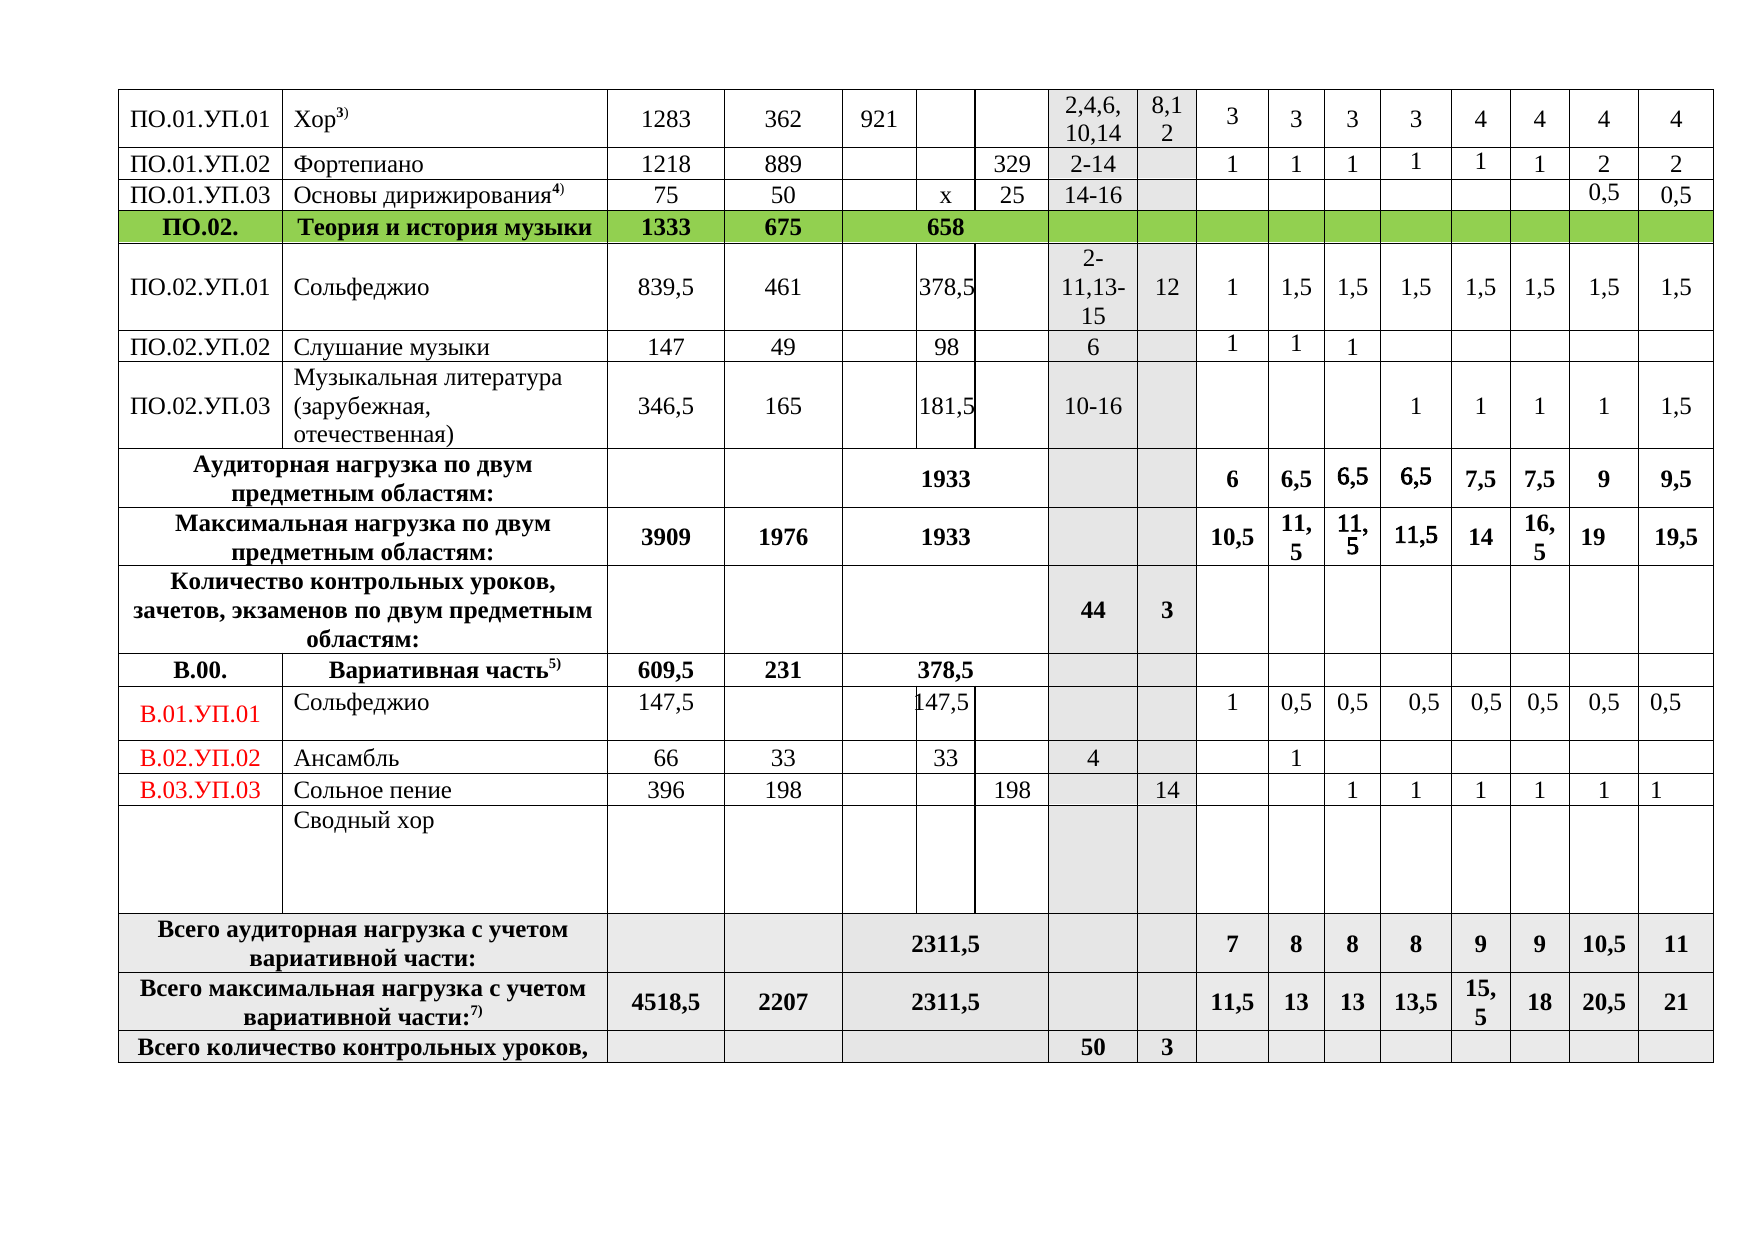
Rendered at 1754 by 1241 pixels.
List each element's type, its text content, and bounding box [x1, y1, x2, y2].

table_cell 15,5 [1452, 973, 1510, 1030]
table_cell [1639, 331, 1713, 361]
table_cell 25 [976, 180, 1048, 210]
table_cell 7,5 [1511, 449, 1569, 507]
table_cell [1639, 211, 1713, 242]
table_cell 10,5 [1197, 508, 1268, 565]
table_cell [725, 1031, 842, 1062]
table_cell 14 [1138, 774, 1196, 804]
table_cell [1049, 973, 1137, 1030]
table_cell  [1570, 180, 1638, 210]
table_cell 839,5 [608, 244, 724, 330]
table_cell [976, 806, 1048, 913]
table_cell [1049, 508, 1137, 565]
table_cell В.01.УП.01 [119, 687, 282, 740]
table_cell 1 [1325, 331, 1380, 361]
table_cell Сольфеджио [283, 244, 607, 330]
table_cell 1333 [608, 211, 724, 242]
table_cell 198 [725, 774, 842, 804]
table_cell  [1452, 148, 1510, 178]
table_cell [1381, 566, 1451, 653]
table_cell [1570, 566, 1638, 653]
table_cell [843, 1031, 1048, 1062]
table_cell 0,5 [1639, 180, 1713, 210]
table_cell [608, 449, 724, 507]
table_cell [1197, 806, 1268, 913]
table_cell [1452, 211, 1510, 242]
table_cell  [1325, 508, 1380, 565]
table_cell [1452, 180, 1510, 210]
table_cell 1 [1269, 741, 1324, 773]
table_cell [843, 244, 916, 330]
table_cell 2-14 [1049, 148, 1137, 178]
table_cell 147,5 [917, 687, 974, 740]
table_cell В.02.УП.02 [119, 741, 282, 773]
table_cell 1,5 [1452, 244, 1510, 330]
table_cell 165 [725, 362, 842, 448]
table_cell [725, 449, 842, 507]
table_cell  [1381, 449, 1451, 507]
table_cell [1325, 741, 1380, 773]
table_cell 1 [1269, 148, 1324, 178]
table_cell [725, 806, 842, 913]
table_cell [608, 914, 724, 972]
table_cell ПО.02.УП.01 [119, 244, 282, 330]
table_cell  [1197, 90, 1268, 147]
table_cell 362 [725, 90, 842, 147]
table_cell 19 [1570, 508, 1638, 565]
table_cell 921 [843, 90, 916, 147]
table_cell 16,5 [1511, 508, 1569, 565]
table_cell [843, 331, 916, 361]
table_cell 33 [725, 741, 842, 773]
table_cell [1197, 362, 1268, 448]
table_cell [843, 774, 916, 804]
table_cell 8 [1381, 914, 1451, 972]
table_cell 3 [1269, 90, 1324, 147]
table_cell [1452, 654, 1510, 686]
table_cell [1049, 914, 1137, 972]
table_cell [725, 687, 842, 740]
table_cell [1138, 362, 1196, 448]
table_cell 6 [1197, 449, 1268, 507]
table_cell 1 [1570, 774, 1638, 804]
table_cell 8,12 [1138, 90, 1196, 147]
table_cell ПО.02.УП.02 [119, 331, 282, 361]
table_cell [843, 687, 916, 740]
table_cell [1138, 973, 1196, 1030]
table_cell 1,5 [1325, 244, 1380, 330]
table_cell 396 [608, 774, 724, 804]
table_cell 7 [1197, 914, 1268, 972]
table_cell Количество контрольных уроков, зачетов, экзаменов по двум предметным областям: [119, 566, 607, 653]
table_cell ПО.01.УП.03 [119, 180, 282, 210]
table_cell Фортепиано [283, 148, 607, 178]
table_cell 3 [1138, 566, 1196, 653]
table_cell 1283 [608, 90, 724, 147]
table_cell [1138, 449, 1196, 507]
table_cell [976, 687, 1048, 740]
table_cell [1138, 654, 1196, 686]
table_cell 2 [1570, 148, 1638, 178]
table_cell 346,5 [608, 362, 724, 448]
table_cell 14-16 [1049, 180, 1137, 210]
table_cell [1197, 180, 1268, 210]
table_cell 0,5 [1570, 687, 1638, 740]
table_cell 147 [608, 331, 724, 361]
table_cell [1381, 741, 1451, 773]
table_cell [1511, 806, 1569, 913]
table_cell [917, 774, 974, 804]
table_cell 658 [843, 211, 1048, 242]
table_cell В.03.УП.03 [119, 774, 282, 804]
table_cell 66 [608, 741, 724, 773]
table_cell [1269, 362, 1324, 448]
table_cell Сольное пение [283, 774, 607, 804]
table_cell Вариативная часть5) [283, 654, 607, 686]
table_cell 11,5 [1269, 508, 1324, 565]
table_cell 0,5 [1269, 687, 1324, 740]
table_cell 14 [1452, 508, 1510, 565]
table_cell [1511, 741, 1569, 773]
table_cell [843, 180, 916, 210]
table_cell [1511, 654, 1569, 686]
table_cell 1,5 [1639, 362, 1713, 448]
table_cell 181,5 [917, 362, 974, 448]
table_cell 4 [1639, 90, 1713, 147]
table_cell [976, 90, 1048, 147]
table_cell [1138, 806, 1196, 913]
table_cell  [1381, 508, 1451, 565]
table_cell Аудиторная нагрузка по двум предметным областям: [119, 449, 607, 507]
table_cell [1138, 331, 1196, 361]
table_cell [1269, 211, 1324, 242]
table_cell [1138, 148, 1196, 178]
table_cell  [1197, 331, 1268, 361]
table_cell [1511, 331, 1569, 361]
table_cell [1138, 741, 1196, 773]
table_cell 378,5 [917, 244, 974, 330]
table_cell В.00. [119, 654, 282, 686]
table_cell 1 [1511, 362, 1569, 448]
table_cell [843, 566, 1048, 653]
table_cell 8 [1325, 914, 1380, 972]
table_cell 3909 [608, 508, 724, 565]
table_cell 231 [725, 654, 842, 686]
table_cell [917, 148, 974, 178]
table_cell [917, 90, 974, 147]
table_cell [1269, 180, 1324, 210]
table_cell [1049, 774, 1137, 804]
table_cell [1197, 741, 1268, 773]
table_cell [725, 566, 842, 653]
table_cell 1,5 [1511, 244, 1569, 330]
table_cell 1 [1325, 774, 1380, 804]
table_cell 378,5 [843, 654, 1048, 686]
table_cell 0,5 [1325, 687, 1380, 740]
table_cell Слушание музыки [283, 331, 607, 361]
table_cell 1 [1381, 362, 1451, 448]
table_cell 6,5 [1269, 449, 1324, 507]
table_cell [1639, 1031, 1713, 1062]
table_cell [843, 362, 916, 448]
table_cell [843, 148, 916, 178]
table_cell 4 [1511, 90, 1569, 147]
table_cell 1 [1381, 774, 1451, 804]
table_cell [976, 331, 1048, 361]
table_cell  [1381, 148, 1451, 178]
table_cell [976, 362, 1048, 448]
table_cell Ансамбль [283, 741, 607, 773]
table_cell [843, 741, 916, 773]
table_cell 44 [1049, 566, 1137, 653]
table_cell [1325, 654, 1380, 686]
table_cell 20,5 [1570, 973, 1638, 1030]
table_cell Музыкальная литература (зарубежная, отечественная) [283, 362, 607, 448]
table_cell 3 [1138, 1031, 1196, 1062]
table_cell 11,5 [1197, 973, 1268, 1030]
table_cell [1639, 654, 1713, 686]
table_cell 1933 [843, 508, 1048, 565]
table_cell 6 [1049, 331, 1137, 361]
table_cell 198 [976, 774, 1048, 804]
table_cell 21 [1639, 973, 1713, 1030]
table_cell ПО.02. [119, 211, 282, 242]
table_cell 49 [725, 331, 842, 361]
table_cell [1570, 654, 1638, 686]
table_cell 98 [917, 331, 974, 361]
table_cell [1639, 806, 1713, 913]
table_cell 10-16 [1049, 362, 1137, 448]
table_cell [1269, 1031, 1324, 1062]
table_cell  [1325, 449, 1380, 507]
table_cell [1197, 211, 1268, 242]
table_cell [725, 914, 842, 972]
table_cell [1325, 211, 1380, 242]
table_cell [1049, 654, 1137, 686]
table_cell [1325, 180, 1380, 210]
table_cell 12 [1138, 244, 1196, 330]
table_cell [1570, 1031, 1638, 1062]
table_cell [1570, 331, 1638, 361]
table_cell [1639, 741, 1713, 773]
table_cell 13,5 [1381, 973, 1451, 1030]
table_cell 2,4,6,10,14 [1049, 90, 1137, 147]
table_cell 50 [725, 180, 842, 210]
table_cell [1381, 806, 1451, 913]
table_cell [1452, 1031, 1510, 1062]
table_cell [1197, 654, 1268, 686]
table_cell ПО.02.УП.03 [119, 362, 282, 448]
table_cell 675 [725, 211, 842, 242]
table_cell 11 [1639, 914, 1713, 972]
table_cell [1325, 362, 1380, 448]
table_cell 50 [1049, 1031, 1137, 1062]
table_cell  [1269, 331, 1324, 361]
table_cell [1138, 211, 1196, 242]
table_cell 8 [1269, 914, 1324, 972]
table_cell ПО.01.УП.02 [119, 148, 282, 178]
table_cell 4 [1049, 741, 1137, 773]
table_cell [1197, 566, 1268, 653]
table_cell 4 [1570, 90, 1638, 147]
table_cell 4518,5 [608, 973, 724, 1030]
table_cell 9 [1570, 449, 1638, 507]
table_cell 1 [1511, 148, 1569, 178]
table_cell [1138, 180, 1196, 210]
table_cell 1,5 [1381, 244, 1451, 330]
table_cell Всего аудиторная нагрузка с учетом вариативной части: [119, 914, 607, 972]
table_cell 0,5 [1639, 687, 1713, 740]
table_cell [1381, 211, 1451, 242]
table_cell [1049, 806, 1137, 913]
table_cell Сольфеджио [283, 687, 607, 740]
table_cell 1,5 [1269, 244, 1324, 330]
table_cell 9,5 [1639, 449, 1713, 507]
table_cell 33 [917, 741, 974, 773]
table_cell 10,5 [1570, 914, 1638, 972]
table_cell 2-11,13-15 [1049, 244, 1137, 330]
table_cell [1570, 741, 1638, 773]
table_cell [1452, 331, 1510, 361]
table_cell 2 [1639, 148, 1713, 178]
table_cell [1049, 687, 1137, 740]
table_cell [608, 806, 724, 913]
table_cell 889 [725, 148, 842, 178]
table_cell 75 [608, 180, 724, 210]
table_cell 1 [1197, 244, 1268, 330]
table_cell 461 [725, 244, 842, 330]
table_cell [1511, 1031, 1569, 1062]
table_cell [608, 1031, 724, 1062]
table_cell Всего максимальная нагрузка с учетом вариативной части:7) [119, 973, 607, 1030]
table_cell 19,5 [1639, 508, 1713, 565]
table_cell 1 [1197, 687, 1268, 740]
table_cell [1381, 180, 1451, 210]
table_cell Хор3) [283, 90, 607, 147]
table_cell 0,5 [1452, 687, 1510, 740]
table_cell 1 [1197, 148, 1268, 178]
table_cell [976, 244, 1048, 330]
table_cell 1 [1639, 774, 1713, 804]
table_cell 9 [1452, 914, 1510, 972]
table_cell [976, 741, 1048, 773]
table_cell [1197, 1031, 1268, 1062]
table_cell 2311,5 [843, 973, 1048, 1030]
table_cell [1138, 508, 1196, 565]
table_cell [1570, 211, 1638, 242]
table_cell [1511, 180, 1569, 210]
table_cell 18 [1511, 973, 1569, 1030]
table_cell [1325, 566, 1380, 653]
table_cell 1976 [725, 508, 842, 565]
table_cell 0,5 [1511, 687, 1569, 740]
table_cell 1 [1570, 362, 1638, 448]
table_cell [1511, 211, 1569, 242]
table_cell [1138, 914, 1196, 972]
table_cell [1197, 774, 1268, 804]
table_cell 1933 [843, 449, 1048, 507]
table_cell х [917, 180, 974, 210]
table_cell 1 [1325, 148, 1380, 178]
table_cell 13 [1325, 973, 1380, 1030]
table_cell 147,5 [608, 687, 724, 740]
table_cell [1325, 806, 1380, 913]
table_cell [1269, 566, 1324, 653]
table_cell 2311,5 [843, 914, 1048, 972]
table_cell [608, 566, 724, 653]
table_cell 4 [1452, 90, 1510, 147]
table_cell [119, 806, 282, 913]
table_cell 329 [976, 148, 1048, 178]
table_cell [1269, 806, 1324, 913]
table_cell [1511, 566, 1569, 653]
table_cell 9 [1511, 914, 1569, 972]
table_cell [1639, 566, 1713, 653]
table_cell [1049, 211, 1137, 242]
table_cell [1570, 806, 1638, 913]
table_cell [1381, 1031, 1451, 1062]
table_cell Максимальная нагрузка по двум предметным областям: [119, 508, 607, 565]
table_cell ПО.01.УП.01 [119, 90, 282, 147]
table_cell [1452, 566, 1510, 653]
table_cell 1 [1511, 774, 1569, 804]
table_cell 7,5 [1452, 449, 1510, 507]
table_cell 1 [1452, 362, 1510, 448]
table_cell [843, 806, 916, 913]
table_cell 1,5 [1639, 244, 1713, 330]
table_cell [1269, 774, 1324, 804]
table_cell 1 [1452, 774, 1510, 804]
table_cell 0,5 [1381, 687, 1451, 740]
table_cell 2207 [725, 973, 842, 1030]
table_cell 3 [1381, 90, 1451, 147]
table_cell Сводный хор [283, 806, 607, 913]
table_cell 609,5 [608, 654, 724, 686]
table_cell Основы дирижирования4) [283, 180, 607, 210]
table_cell [1049, 449, 1137, 507]
table_cell [1381, 331, 1451, 361]
table_cell Теория и история музыки [283, 211, 607, 242]
table_cell 3 [1325, 90, 1380, 147]
table_cell [1325, 1031, 1380, 1062]
table_cell [1138, 687, 1196, 740]
table_cell [917, 806, 974, 913]
table_cell 1218 [608, 148, 724, 178]
table_cell [1381, 654, 1451, 686]
table_cell 13 [1269, 973, 1324, 1030]
table_cell [1269, 654, 1324, 686]
table_cell [1452, 806, 1510, 913]
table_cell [119, 1031, 607, 1062]
table_cell 1,5 [1570, 244, 1638, 330]
table_cell [1452, 741, 1510, 773]
